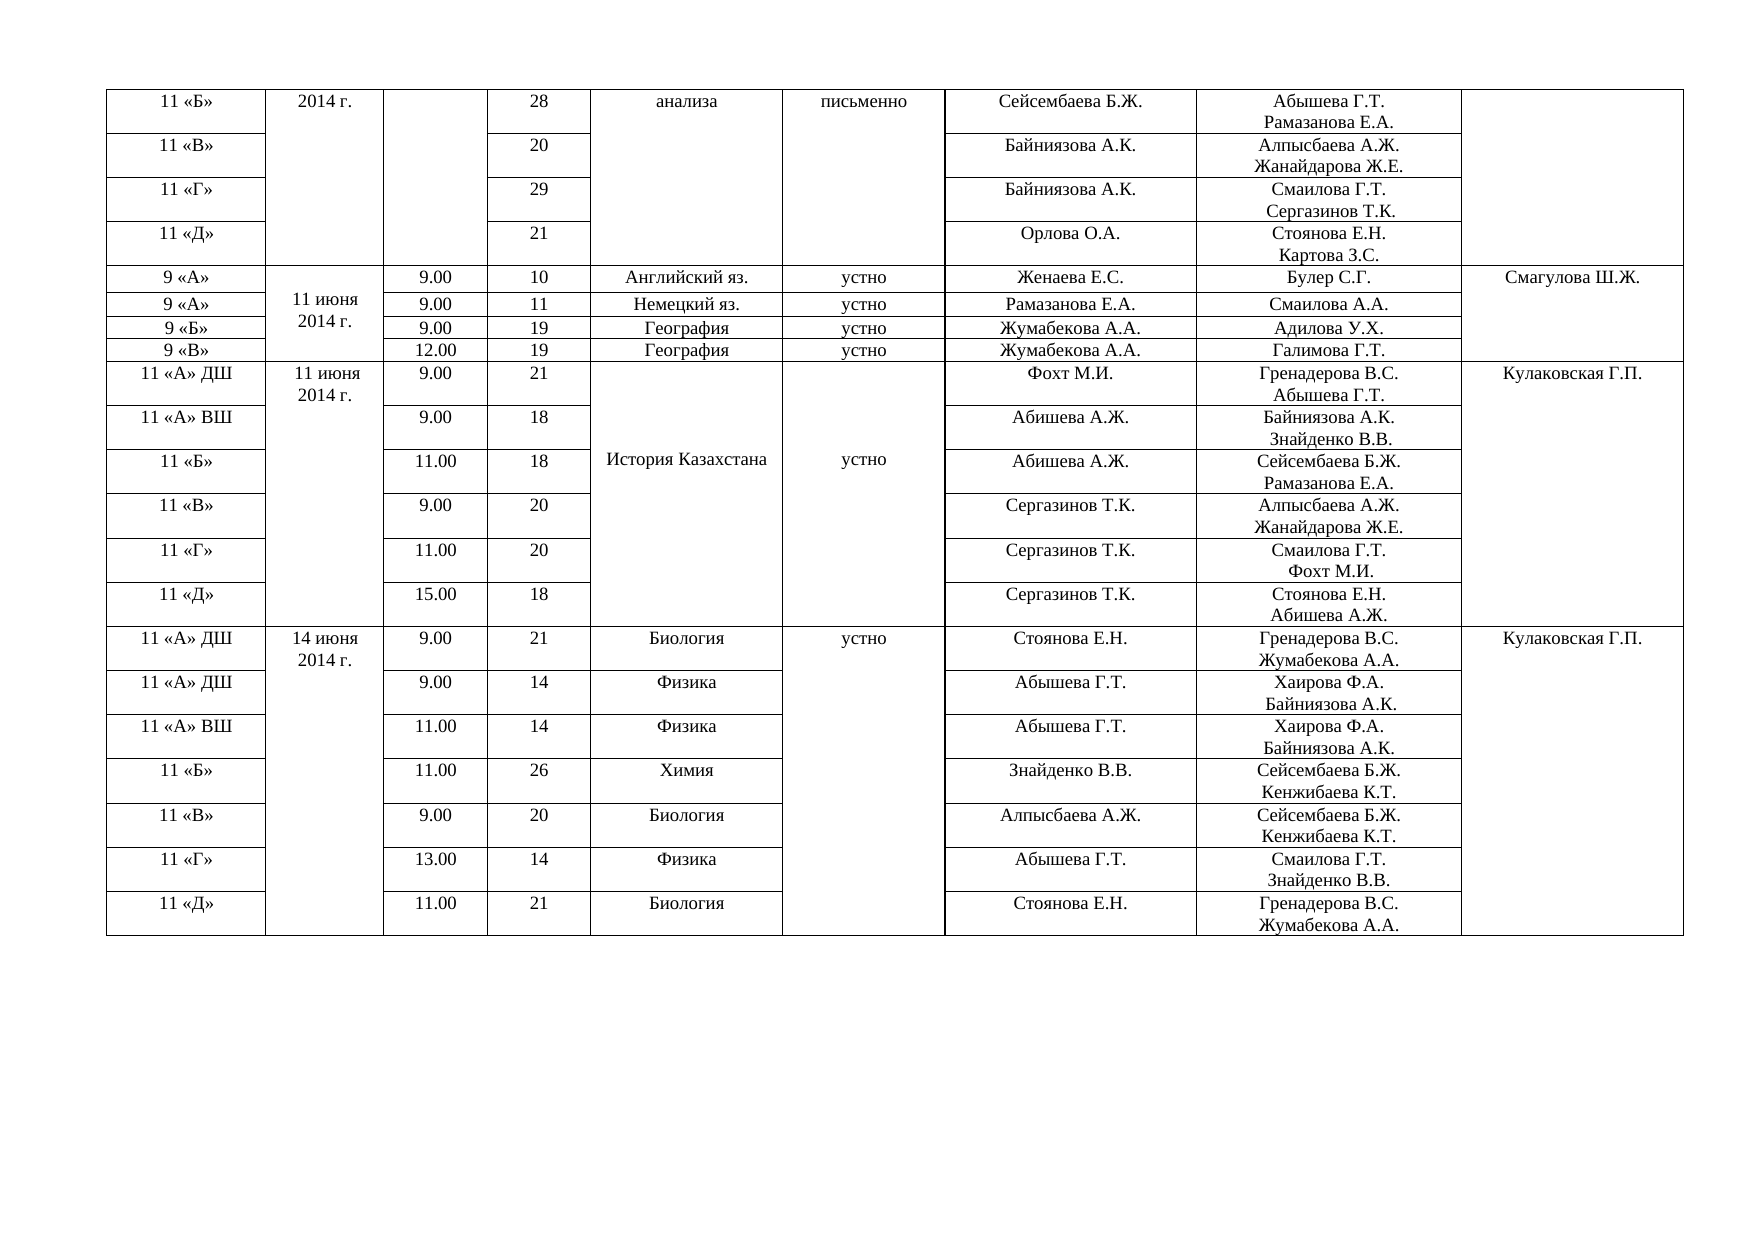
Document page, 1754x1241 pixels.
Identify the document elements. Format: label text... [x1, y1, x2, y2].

table_cell 12.00 [384, 339, 487, 361]
table_cell Стоянова Е.Н. [946, 892, 1196, 935]
table_cell Физика [591, 671, 782, 714]
table_cell География [591, 317, 782, 338]
table_cell 11 июня 2014 г. [266, 266, 383, 361]
table_cell 14 [488, 848, 590, 891]
table_cell Физика [591, 715, 782, 758]
table_cell 19 [488, 339, 590, 361]
table_cell 11 «В» [107, 134, 265, 177]
table_cell 15.00 [384, 583, 487, 626]
table_cell 28 [488, 90, 590, 133]
table_cell Алпысбаева А.Ж. [946, 804, 1196, 847]
table_cell Смаилова Г.Т. Фохт М.И. [1197, 539, 1461, 582]
table_cell 11 «Г» [107, 178, 265, 221]
table_cell устно [783, 293, 944, 316]
table_cell 21 [488, 222, 590, 265]
table_cell Сейсембаева Б.Ж. Кенжибаева К.Т. [1197, 759, 1461, 802]
table_cell устно [783, 627, 944, 935]
table_cell 11.00 [384, 450, 487, 493]
table_cell 11 «Б» [107, 450, 265, 493]
table_cell 14 июня 2014 г. [266, 627, 383, 935]
table_cell 9.00 [384, 406, 487, 449]
table_cell География [591, 339, 782, 361]
table_cell Биология [591, 892, 782, 935]
table_cell Сейсембаева Б.Ж. Кенжибаева К.Т. [1197, 804, 1461, 847]
table_cell Байниязова А.К. [946, 134, 1196, 177]
table_cell Фохт М.И. [946, 362, 1196, 405]
table_cell Алпысбаева А.Ж. Жанайдарова Ж.Е. [1197, 134, 1461, 177]
table_cell 9 «А» [107, 293, 265, 316]
table_cell Стоянова Е.Н. Абишева А.Ж. [1197, 583, 1461, 626]
table_cell 9.00 [384, 627, 487, 670]
table_cell 9 «Б» [107, 317, 265, 338]
table_cell 11 «Б» [107, 759, 265, 802]
table_cell Абышева Г.Т. Рамазанова Е.А. [1197, 90, 1461, 133]
table_cell Абышева Г.Т. [946, 715, 1196, 758]
table_cell Хаирова Ф.А. Байниязова А.К. [1197, 715, 1461, 758]
table_cell Булер С.Г. [1197, 266, 1461, 292]
table_cell 11 «Г» [107, 848, 265, 891]
table_cell 9.00 [384, 362, 487, 405]
table_cell 11 «Г» [107, 539, 265, 582]
table_cell Гренадерова В.С. Жумабекова А.А. [1197, 892, 1461, 935]
table_cell 11.00 [384, 539, 487, 582]
table_cell 9.00 [384, 266, 487, 292]
table_cell Женаева Е.С. [946, 266, 1196, 292]
table_cell 11 «Б» [107, 90, 265, 133]
table_cell Смаилова Г.Т. Знайденко В.В. [1197, 848, 1461, 891]
table_cell 20 [488, 134, 590, 177]
table_cell 18 [488, 450, 590, 493]
table_cell Кулаковская Г.П. [1462, 362, 1683, 626]
table_cell 11 «А» ДШ [107, 671, 265, 714]
table_cell 11 июня 2014 г. [266, 362, 383, 626]
table_cell 20 [488, 539, 590, 582]
table_cell 9 «А» [107, 266, 265, 292]
table_cell 11 «В» [107, 804, 265, 847]
table_cell 26 [488, 759, 590, 802]
table_cell 9.00 [384, 293, 487, 316]
table_cell Сергазинов Т.К. [946, 583, 1196, 626]
table_cell Физика [591, 848, 782, 891]
table_cell Абышева Г.Т. [946, 671, 1196, 714]
table_cell 9.00 [384, 671, 487, 714]
table_cell Рамазанова Е.А. [946, 293, 1196, 316]
table_cell Байниязова А.К. Знайденко В.В. [1197, 406, 1461, 449]
table_cell Гренадерова В.С. Абышева Г.Т. [1197, 362, 1461, 405]
table_cell Сейсембаева Б.Ж. Рамазанова Е.А. [1197, 450, 1461, 493]
table_cell 21 [488, 362, 590, 405]
table_cell Орлова О.А. [946, 222, 1196, 265]
table_cell 18 [488, 583, 590, 626]
table_cell Стоянова Е.Н. Картова З.С. [1197, 222, 1461, 265]
table_cell 21 [488, 892, 590, 935]
table_cell 11 «Д» [107, 222, 265, 265]
table_cell Абишева А.Ж. [946, 450, 1196, 493]
table_cell 14 [488, 671, 590, 714]
table_cell Адилова У.Х. [1197, 317, 1461, 338]
table_cell Немецкий яз. [591, 293, 782, 316]
table_cell Абишева А.Ж. [946, 406, 1196, 449]
table_cell 9.00 [384, 317, 487, 338]
table_cell 11 «А» ВШ [107, 406, 265, 449]
table_cell Смаилова Г.Т. Сергазинов Т.К. [1197, 178, 1461, 221]
table_cell Химия [591, 759, 782, 802]
table_cell Сейсембаева Б.Ж. [946, 90, 1196, 133]
table_cell 11.00 [384, 715, 487, 758]
table_cell Стоянова Е.Н. [946, 627, 1196, 670]
table_cell 14 [488, 715, 590, 758]
table_cell 11.00 [384, 892, 487, 935]
table_cell 11 «Д» [107, 892, 265, 935]
table_cell Байниязова А.К. [946, 178, 1196, 221]
table_cell 18 [488, 406, 590, 449]
table_cell 11 «А» ДШ [107, 362, 265, 405]
table_cell Знайденко В.В. [946, 759, 1196, 802]
table_cell Сергазинов Т.К. [946, 539, 1196, 582]
table_cell Жумабекова А.А. [946, 317, 1196, 338]
table_cell Абышева Г.Т. [946, 848, 1196, 891]
table_cell Биология [591, 804, 782, 847]
table_cell 11.00 [384, 759, 487, 802]
table_cell Сергазинов Т.К. [946, 494, 1196, 537]
table_cell 20 [488, 494, 590, 537]
table_cell История Казахстана [591, 362, 782, 626]
table_cell Жумабекова А.А. [946, 339, 1196, 361]
table_cell Гренадерова В.С. Жумабекова А.А. [1197, 627, 1461, 670]
table_cell Смаилова А.А. [1197, 293, 1461, 316]
table_cell устно [783, 339, 944, 361]
table_cell 11 «А» ВШ [107, 715, 265, 758]
table_cell 21 [488, 627, 590, 670]
table_cell 11 [488, 293, 590, 316]
table_cell Галимова Г.Т. [1197, 339, 1461, 361]
table_cell Хаирова Ф.А. Байниязова А.К. [1197, 671, 1461, 714]
table_cell 29 [488, 178, 590, 221]
table_cell устно [783, 317, 944, 338]
table_cell 11 «А» ДШ [107, 627, 265, 670]
table_cell 10 [488, 266, 590, 292]
table_cell 19 [488, 317, 590, 338]
table_cell 11 «В» [107, 494, 265, 537]
table_cell устно [783, 266, 944, 292]
table_cell 11 «Д» [107, 583, 265, 626]
table_cell 13.00 [384, 848, 487, 891]
table_cell Английский яз. [591, 266, 782, 292]
table_cell Кулаковская Г.П. [1462, 627, 1683, 935]
table_cell Биология [591, 627, 782, 670]
table_cell 9.00 [384, 494, 487, 537]
table_cell Алпысбаева А.Ж. Жанайдарова Ж.Е. [1197, 494, 1461, 537]
table_cell устно [783, 362, 944, 626]
table_cell 9 «В» [107, 339, 265, 361]
table_cell 20 [488, 804, 590, 847]
table_cell Смагулова Ш.Ж. [1462, 266, 1683, 361]
table_cell 9.00 [384, 804, 487, 847]
